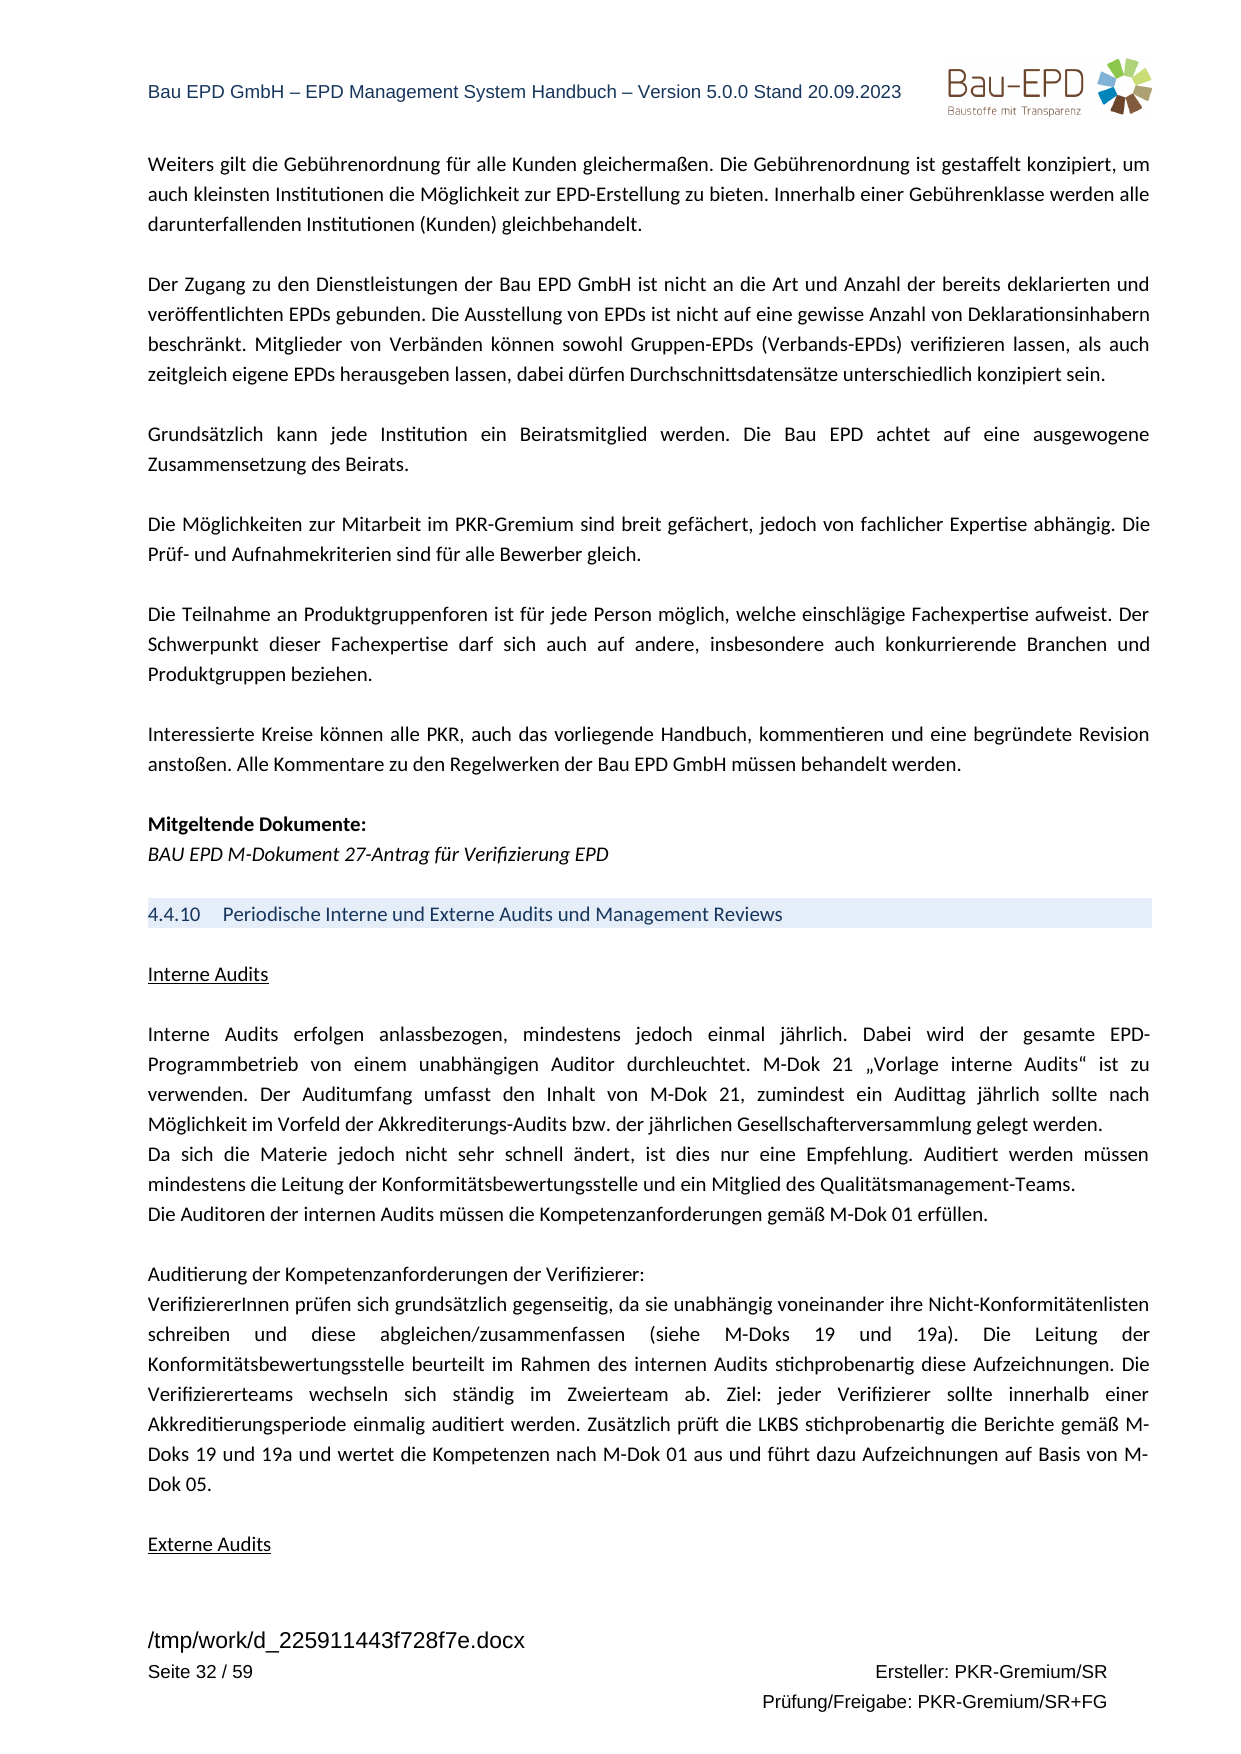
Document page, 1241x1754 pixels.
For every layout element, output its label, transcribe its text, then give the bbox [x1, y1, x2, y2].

text BAU EPD M-Dokument 27-Antrag für Verifizierung EPD [148, 838, 1152, 868]
text Weiters gilt die Gebührenordnung für alle Kunden gleichermaßen. Die Gebührenordnung ist gestaffelt konzipiert, um auch kleinsten Institutionen die Möglichkeit zur EPD-Erstellung zu bieten. Innerhalb einer Gebührenklasse werden alle darunterfallenden Institutionen (Kunden) gleichbehandelt. [148, 148, 1152, 238]
text Der Zugang zu den Dienstleistungen der Bau EPD GmbH ist nicht an die Art und Anzahl der bereits deklarierten und veröffentlichten EPDs gebunden. Die Ausstellung von EPDs ist nicht auf eine gewisse Anzahl von Deklarationsinhabern beschränkt. Mitglieder von Verbänden können sowohl Gruppen-EPDs (Verbands-EPDs) verifizieren lassen, als auch zeitgleich eigene EPDs herausgeben lassen, dabei dürfen Durchschnittsdatensätze unterschiedlich konzipiert sein. [148, 268, 1152, 388]
text Da sich die Materie jedoch nicht sehr schnell ändert, ist dies nur eine Empfehlung. Auditiert werden müssen mindestens die Leitung der Konformitätsbewertungsstelle und ein Mitglied des Qualitätsmanagement-Teams. [148, 1138, 1152, 1198]
text Die Auditoren der internen Audits müssen die Kompetenzanforderungen gemäß M-Dok 01 erfüllen. [148, 1198, 1152, 1228]
text Interessierte Kreise können alle PKR, auch das vorliegende Handbuch, kommentieren und eine begründete Revision anstoßen. Alle Kommentare zu den Regelwerken der Bau EPD GmbH müssen behandelt werden. [148, 718, 1152, 778]
text Grundsätzlich kann jede Institution ein Beiratsmitglied werden. Die Bau EPD achtet auf eine ausgewogene Zusammensetzung des Beirats. [148, 418, 1152, 478]
text Die Teilnahme an Produktgruppenforen ist für jede Person möglich, welche einschlägige Fachexpertise aufweist. Der Schwerpunkt dieser Fachexpertise darf sich auch auf andere, insbesondere auch konkurrierende Branchen und Produktgruppen beziehen. [148, 598, 1152, 688]
text Interne Audits erfolgen anlassbezogen, mindestens jedoch einmal jährlich. Dabei wird der gesamte EPD- Programmbetrieb von einem unabhängigen Auditor durchleuchtet. M-Dok 21 „Vorlage interne Audits“ ist zu verwenden. Der Auditumfang umfasst den Inhalt von M-Dok 21, zumindest ein Audittag jährlich sollte nach Möglichkeit im Vorfeld der Akkrediterungs-Audits bzw. der jährlichen Gesellschafterversammlung gelegt werden. [148, 1018, 1152, 1138]
text Interne Audits [148, 958, 1152, 988]
text Mitgeltende Dokumente: [148, 808, 1152, 838]
subtitle Periodische Interne und Externe Audits und Management Reviews [148, 898, 1152, 928]
text Die Möglichkeiten zur Mitarbeit im PKR-Gremium sind breit gefächert, jedoch von fachlicher Expertise abhängig. Die Prüf- und Aufnahmekriterien sind für alle Bewerber gleich. [148, 508, 1152, 568]
picture [940, 56, 1155, 118]
text Externe Audits [148, 1528, 1152, 1558]
text VerifiziererInnen prüfen sich grundsätzlich gegenseitig, da sie unabhängig voneinander ihre Nicht-Konformitätenlisten schreiben und diese abgleichen/zusammenfassen (siehe M-Doks 19 und 19a). Die Leitung der Konformitätsbewertungsstelle beurteilt im Rahmen des internen Audits stichprobenartig diese Aufzeichnungen. Die Verifiziererteams wechseln sich ständig im Zweierteam ab. Ziel: jeder Verifizierer sollte innerhalb einer Akkreditierungsperiode einmalig auditiert werden. Zusätzlich prüft die LKBS stichprobenartig die Berichte gemäß M-Doks 19 und 19a und wertet die Kompetenzen nach M-Dok 01 aus und führt dazu Aufzeichnungen auf Basis von M-Dok 05. [148, 1288, 1152, 1498]
text Auditierung der Kompetenzanforderungen der Verifizierer: [148, 1258, 1152, 1288]
